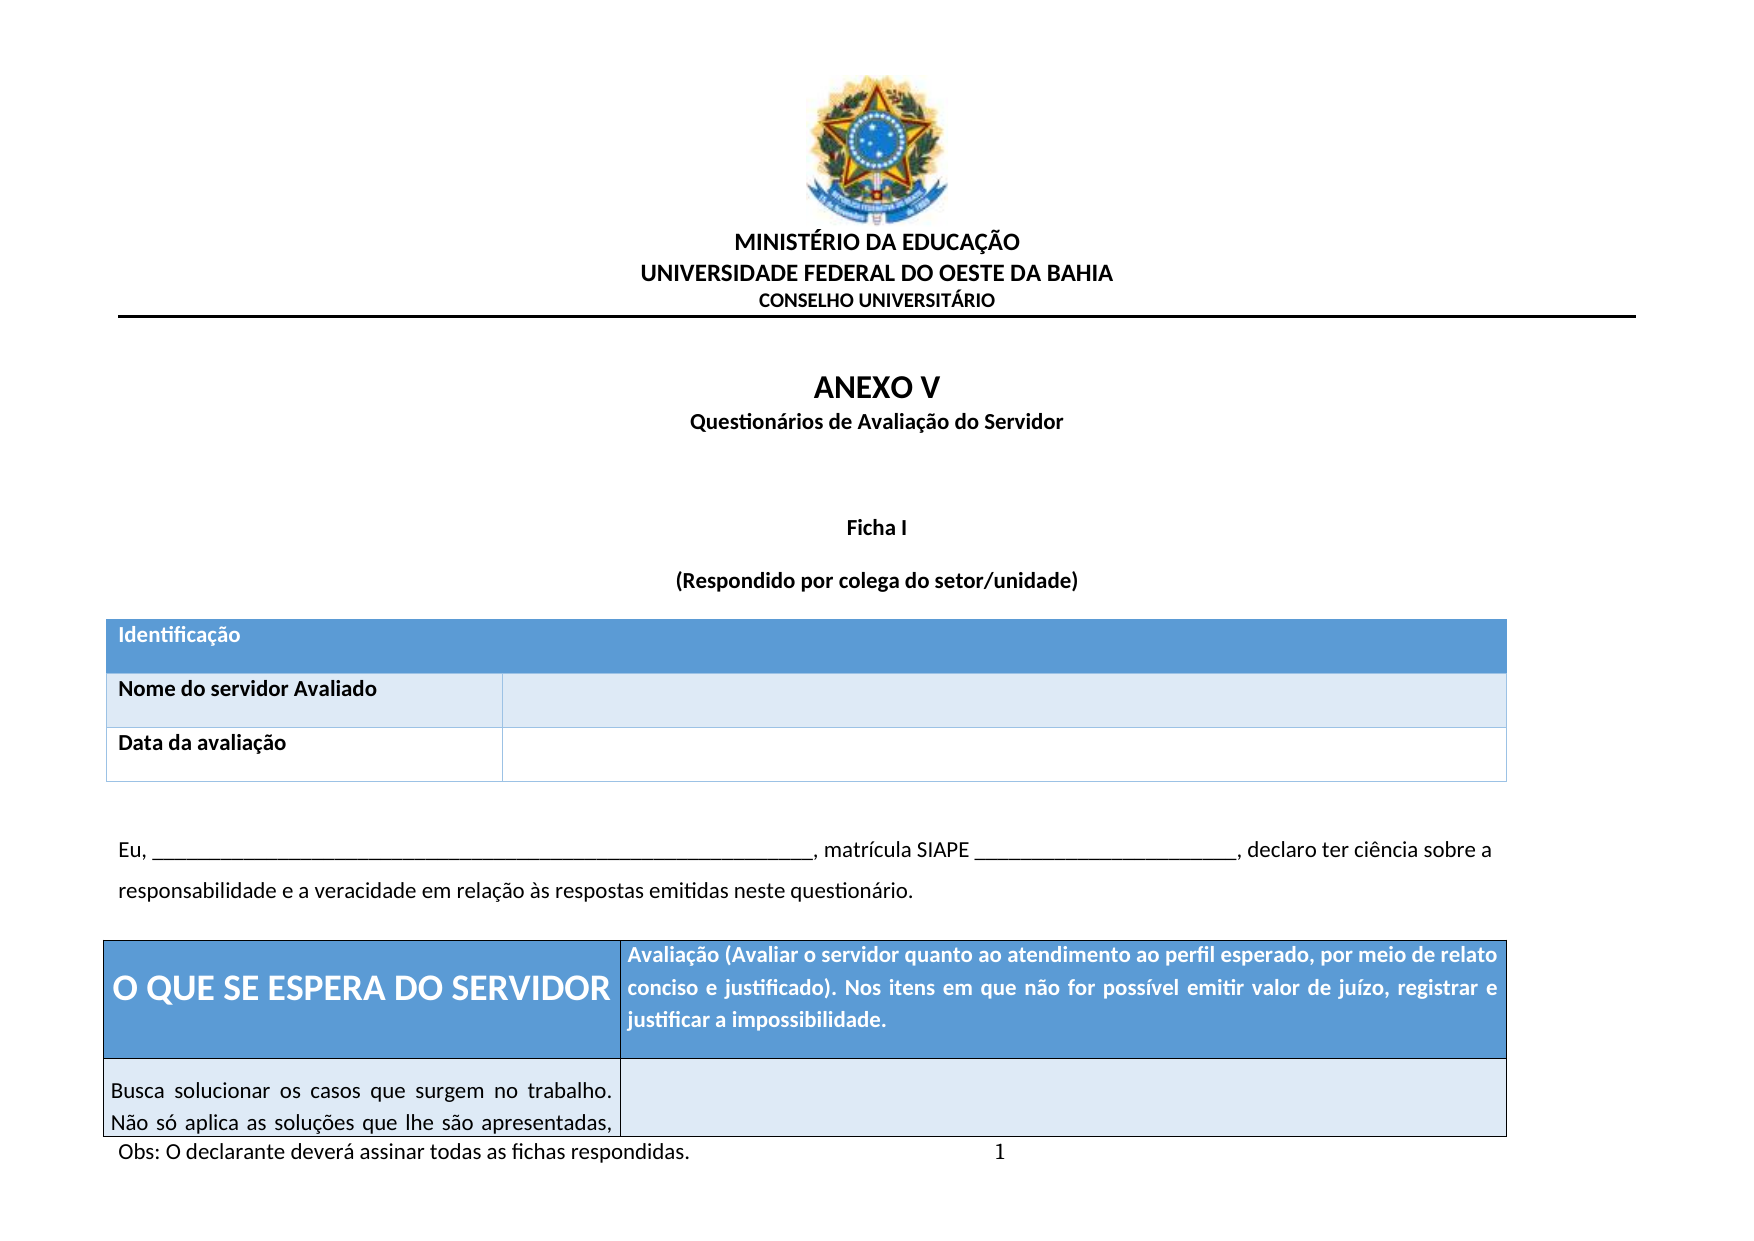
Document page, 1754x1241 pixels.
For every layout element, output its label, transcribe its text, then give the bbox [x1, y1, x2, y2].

table_header O QUE SE ESPERA DO SERVIDOR [104, 941, 620, 1058]
table_cell Nome do servidor Avaliado [107, 674, 502, 727]
table_cell [621, 1059, 1506, 1136]
table_header Avaliação (Avaliar o servidor quanto ao atendimento ao perfil esperado, por meio de relato conciso e justificado). Nos itens em que não for possível emitir valor de juízo, registrar e justificar a impossibilidade. [621, 941, 1506, 1058]
text Ficha I [118, 513, 1636, 541]
table_cell [503, 674, 1506, 727]
text (Respondido por colega do setor/unidade) [118, 566, 1636, 594]
picture [806, 75, 949, 227]
table_header Identificação [107, 620, 502, 673]
text Eu, __________________________________________________________, matrícula SIAPE _______________________, declaro ter ciência sobre a responsabilidade e a veracidade em relação às respostas emitidas neste questionário. [118, 835, 1636, 905]
text Questionários de Avaliação do Servidor [118, 407, 1636, 435]
table_cell [503, 728, 1506, 781]
text ANEXO V [118, 367, 1636, 407]
table_cell Data da avaliação [107, 728, 502, 781]
table_header [502, 620, 1506, 673]
